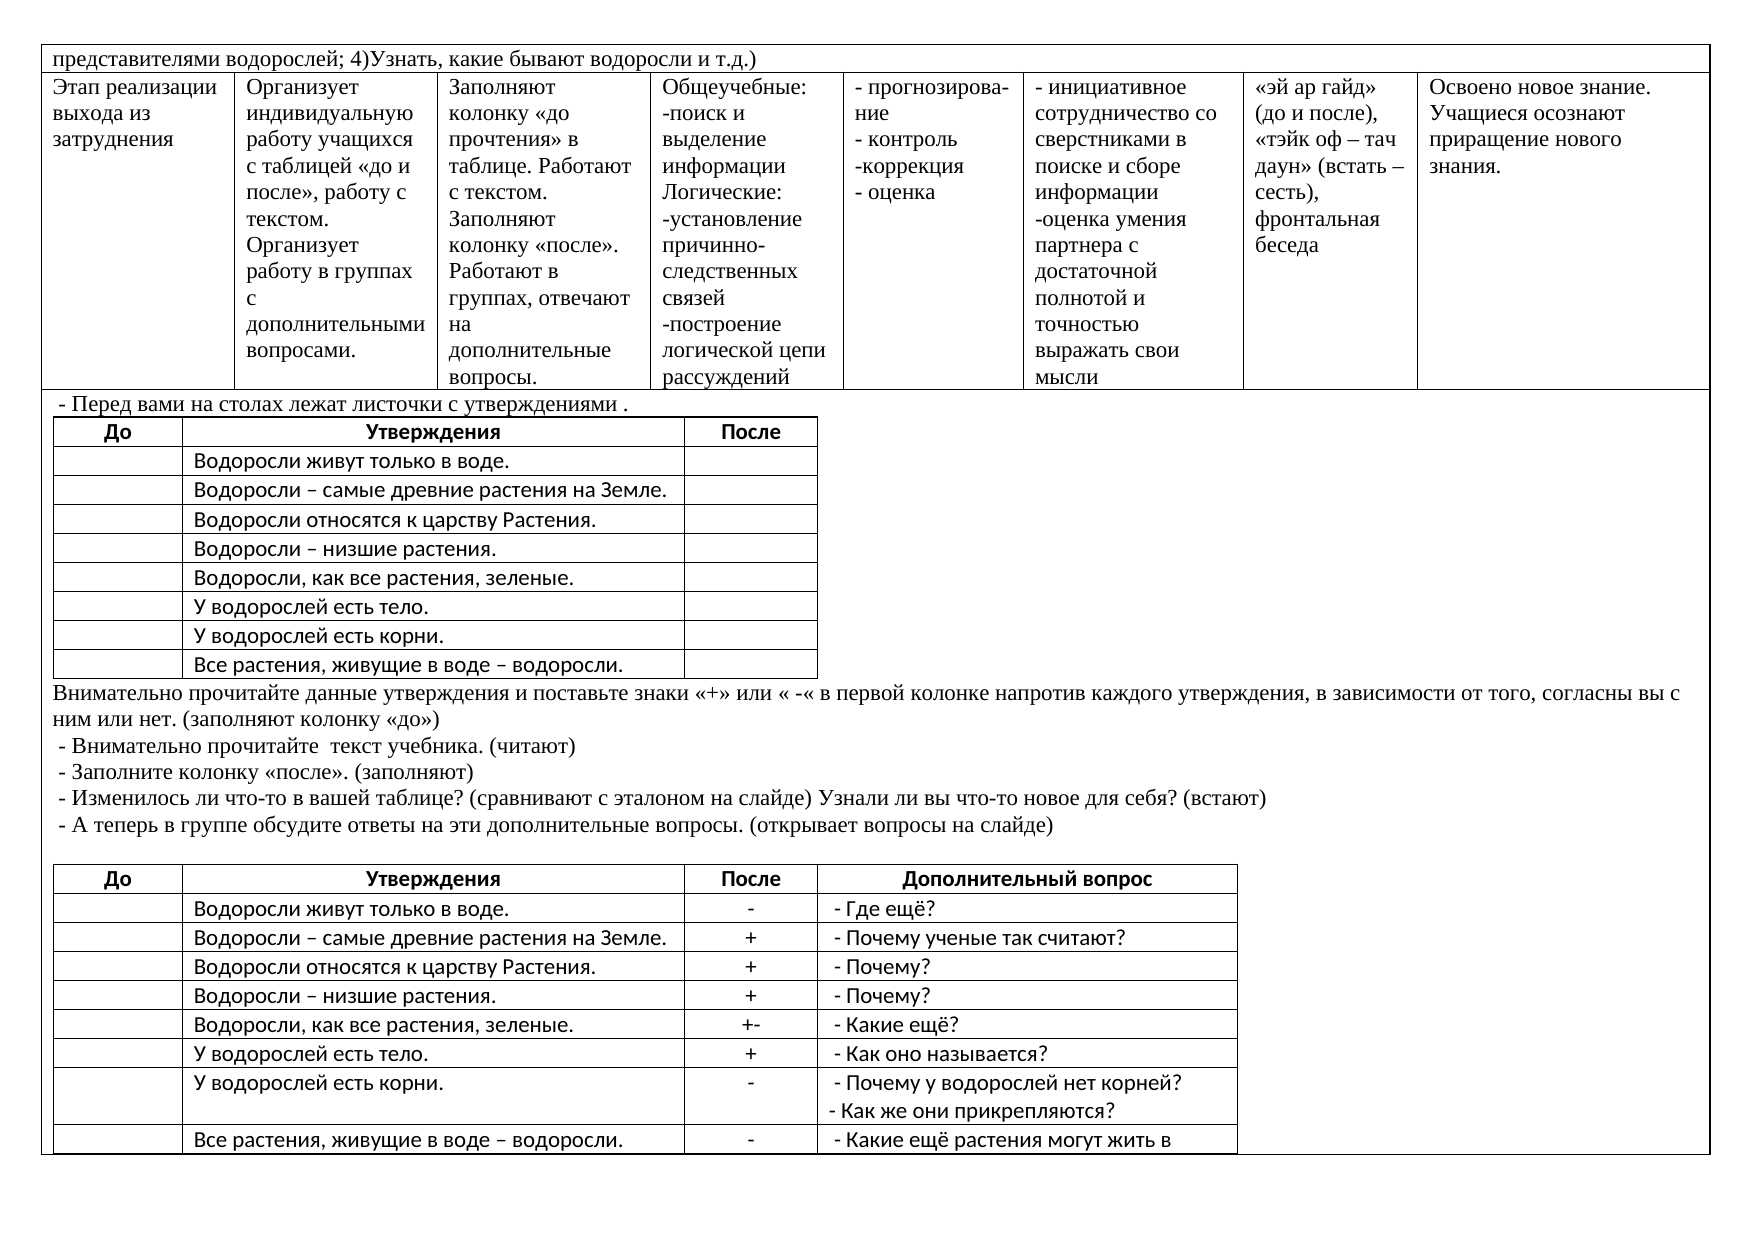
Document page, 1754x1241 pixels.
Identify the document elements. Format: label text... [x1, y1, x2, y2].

table_cell Освоено новое знание. Учащиеся осознают приращение нового знания. [1418, 73, 1709, 389]
table_cell Организует индивидуальную работу учащихся с таблицей «до и после», работу с текстом. Организует работу в группах с дополнительными вопросами. [235, 73, 437, 389]
table_cell - инициативное сотрудничество со сверстниками в поиске и сборе информации -оценка умения партнера с достаточной полнотой и точностью выражать свои мысли [1024, 73, 1243, 389]
table_cell Этап реализации выхода из затруднения [42, 73, 234, 389]
table_cell «эй ар гайд» (до и после), «тэйк оф – тач даун» (встать – сесть), фронтальная беседа [1244, 73, 1417, 389]
table_cell Заполняют колонку «до прочтения» в таблице. Работают с текстом. Заполняют колонку «после». Работают в группах, отвечают на дополнительные вопросы. [438, 73, 650, 389]
table_cell - прогнозирова- ние - контроль -коррекция - оценка [844, 73, 1023, 389]
table_cell Общеучебные: -поиск и выделение информации Логические: -установление причинно-следственных связей -построение логической цепи рассуждений [651, 73, 843, 389]
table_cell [42, 390, 1709, 1154]
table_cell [42, 45, 1709, 72]
